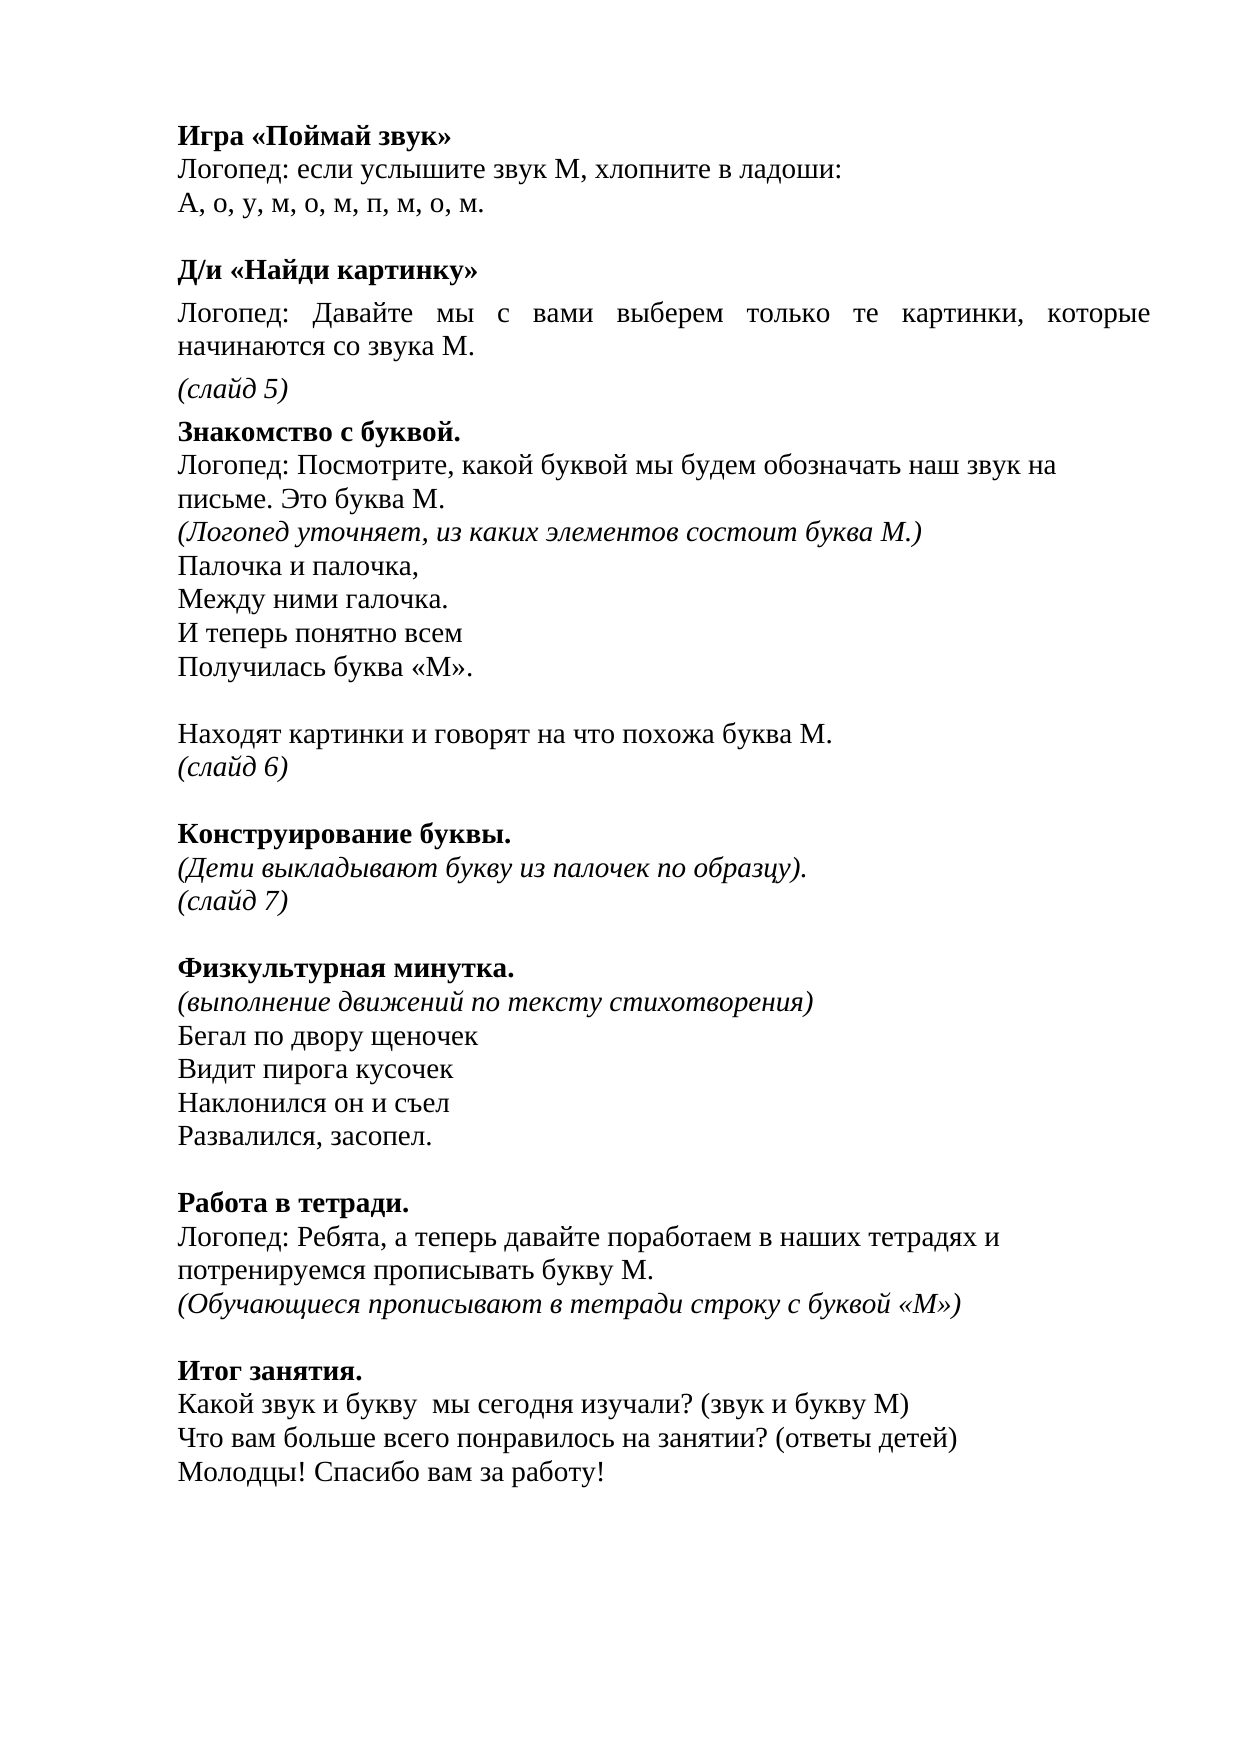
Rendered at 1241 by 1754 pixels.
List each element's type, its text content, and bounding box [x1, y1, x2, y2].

text Какой звук и букву мы сегодня изучали? (звук и букву М) [177, 1387, 1152, 1420]
text Физкультурная минутка. [177, 951, 1152, 984]
text Логопед: если услышите звук М, хлопните в ладоши: [177, 152, 1152, 185]
text Логопед: Ребята, а теперь давайте поработаем в наших тетрадях и потренируемся прописывать букву М. [177, 1219, 1152, 1286]
text Бегал по двору щеночек [177, 1018, 1152, 1051]
text Логопед: Посмотрите, какой буквой мы будем обозначать наш звук на письме. Это буква М. [177, 447, 1152, 514]
text (Логопед уточняет, из каких элементов состоит буква М.) [177, 514, 1152, 548]
text (слайд 6) [177, 749, 1152, 783]
text Д/и «Найди картинку» [177, 252, 1152, 286]
text Молодцы! Спасибо вам за работу! [177, 1454, 1152, 1487]
text (слайд 7) [177, 883, 1152, 917]
text Находят картинки и говорят на что похожа буква М. [177, 682, 1152, 749]
text Знакомство с буквой. [177, 414, 1152, 447]
text (Обучающиеся прописывают в тетради строку с буквой «М») [177, 1286, 1152, 1319]
text (Дети выкладывают букву из палочек по образцу). [177, 850, 1152, 883]
text Наклонился он и съел [177, 1085, 1152, 1118]
text Конструирование буквы. [177, 816, 1152, 850]
text Палочка и палочка, Между ними галочка. И теперь понятно всем Получилась буква «М». [177, 548, 1152, 682]
text Логопед: Давайте мы с вами выберем только те картинки, которые начинаются со звука М. [177, 295, 1152, 362]
text Работа в тетради. [177, 1185, 1152, 1219]
text (выполнение движений по тексту стихотворения) [177, 984, 1152, 1018]
text Развалился, засопел. [177, 1118, 1152, 1152]
text Видит пирога кусочек [177, 1051, 1152, 1085]
text Итог занятия. [177, 1353, 1152, 1387]
text А, о, у, м, о, м, п, м, о, м. [177, 185, 1152, 219]
text (слайд 5) [177, 371, 1152, 405]
text Игра «Поймай звук» [177, 118, 1152, 152]
text Что вам больше всего понравилось на занятии? (ответы детей) [177, 1420, 1152, 1454]
